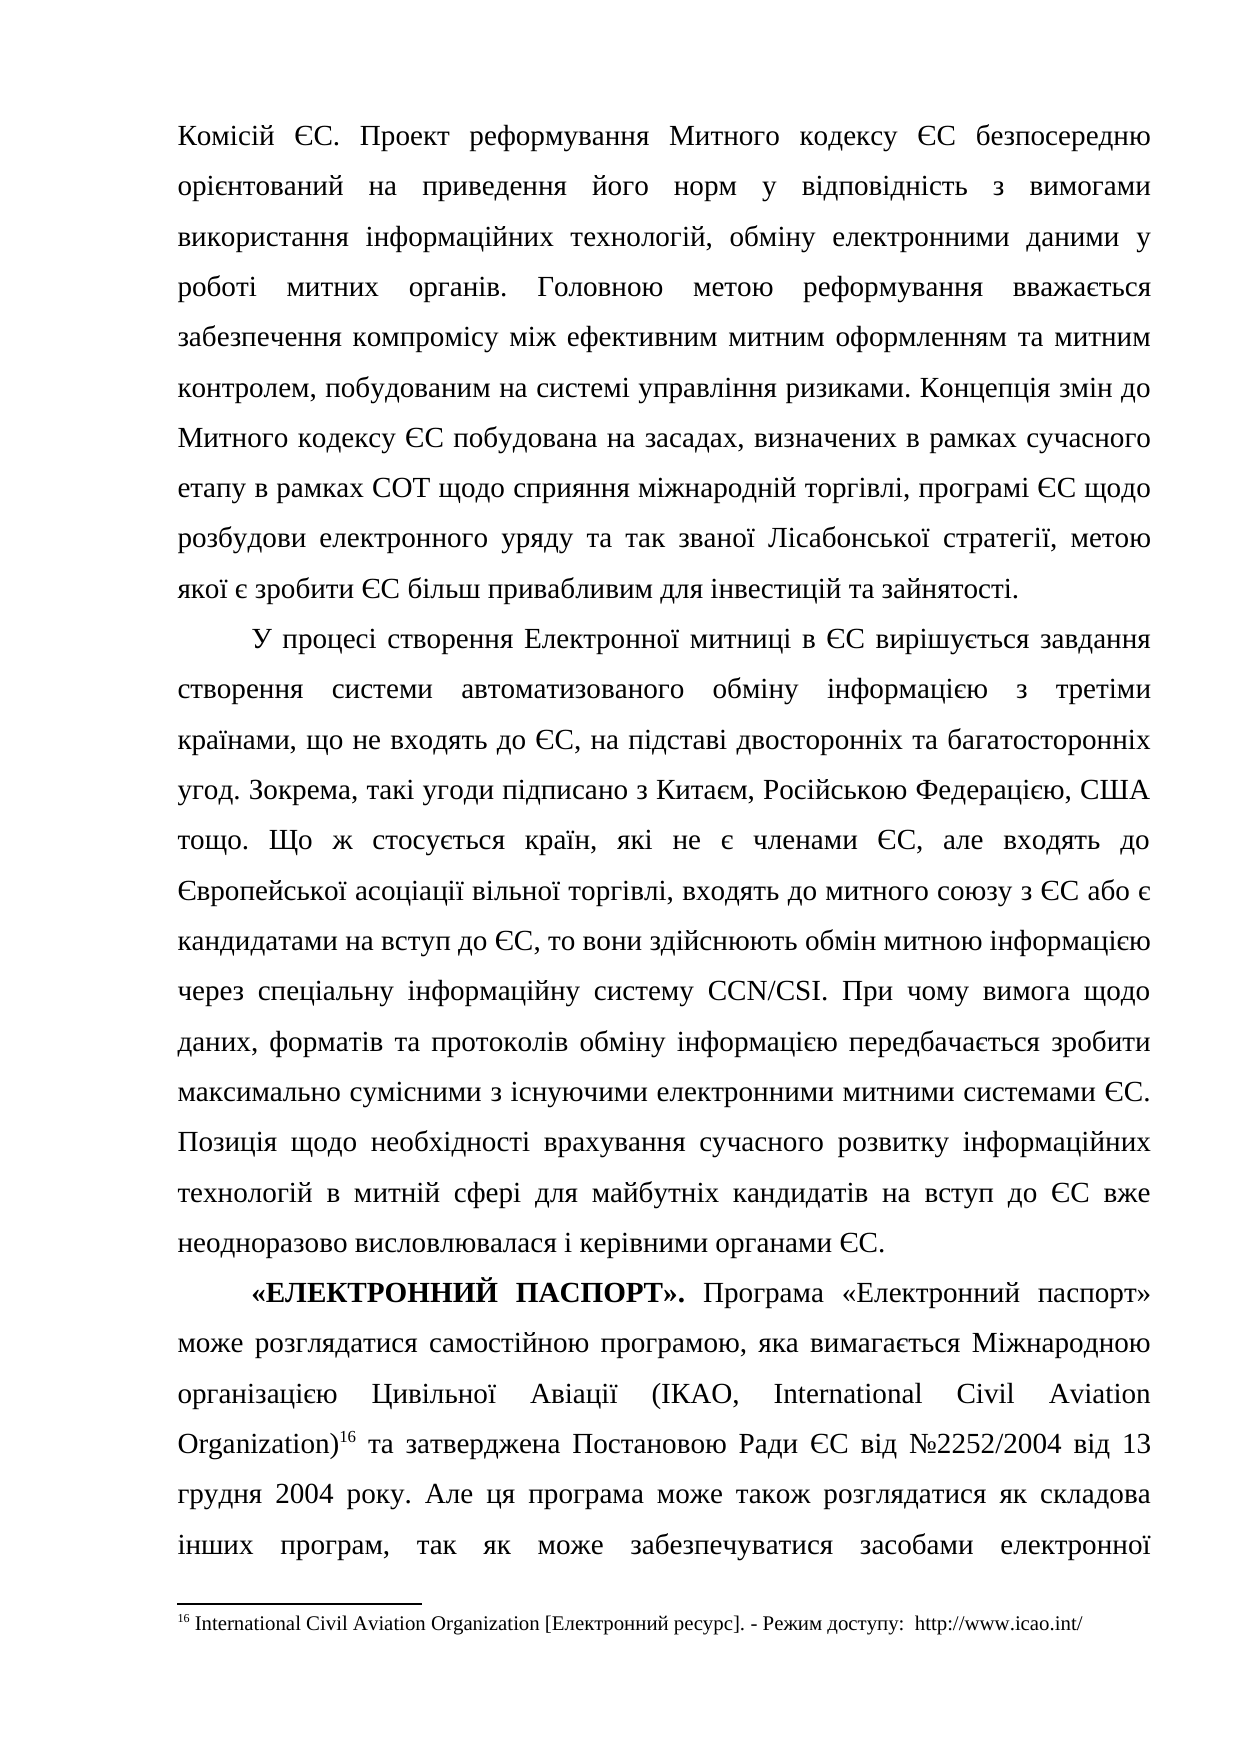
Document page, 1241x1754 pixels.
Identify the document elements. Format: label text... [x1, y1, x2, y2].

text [177, 118, 1152, 604]
text У процесі створення Електронної митниці в ЄС вирішується завдання створення системи автоматизованого обміну інформацією з третіми країнами, що не входять до ЄС, на підставі двосторонніх та багатосторонніх угод. Зокрема, такі угоди підписано з Китаєм, Російською Федерацією, США тощо. Що ж стосується країн, які не є членами ЄС, але входять до Європейської асоціації вільної торгівлі, входять до митного союзу з ЄС або є кандидатами на вступ до ЄС, то вони здійснюють обмін митною інформацією через спеціальну інформаційну систему CCN/CSI. При чому вимога щодо даних, форматів та протоколів обміну інформацією передбачається зробити максимально сумісними з існуючими електронними митними системами ЄС. Позиція щодо необхідності врахування сучасного розвитку інформаційних технологій в митній сфері для майбутніх кандидатів на вступ до ЄС вже неодноразово висловлювалася і керівними органами ЄС. [177, 621, 1152, 1258]
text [177, 1275, 1152, 1560]
